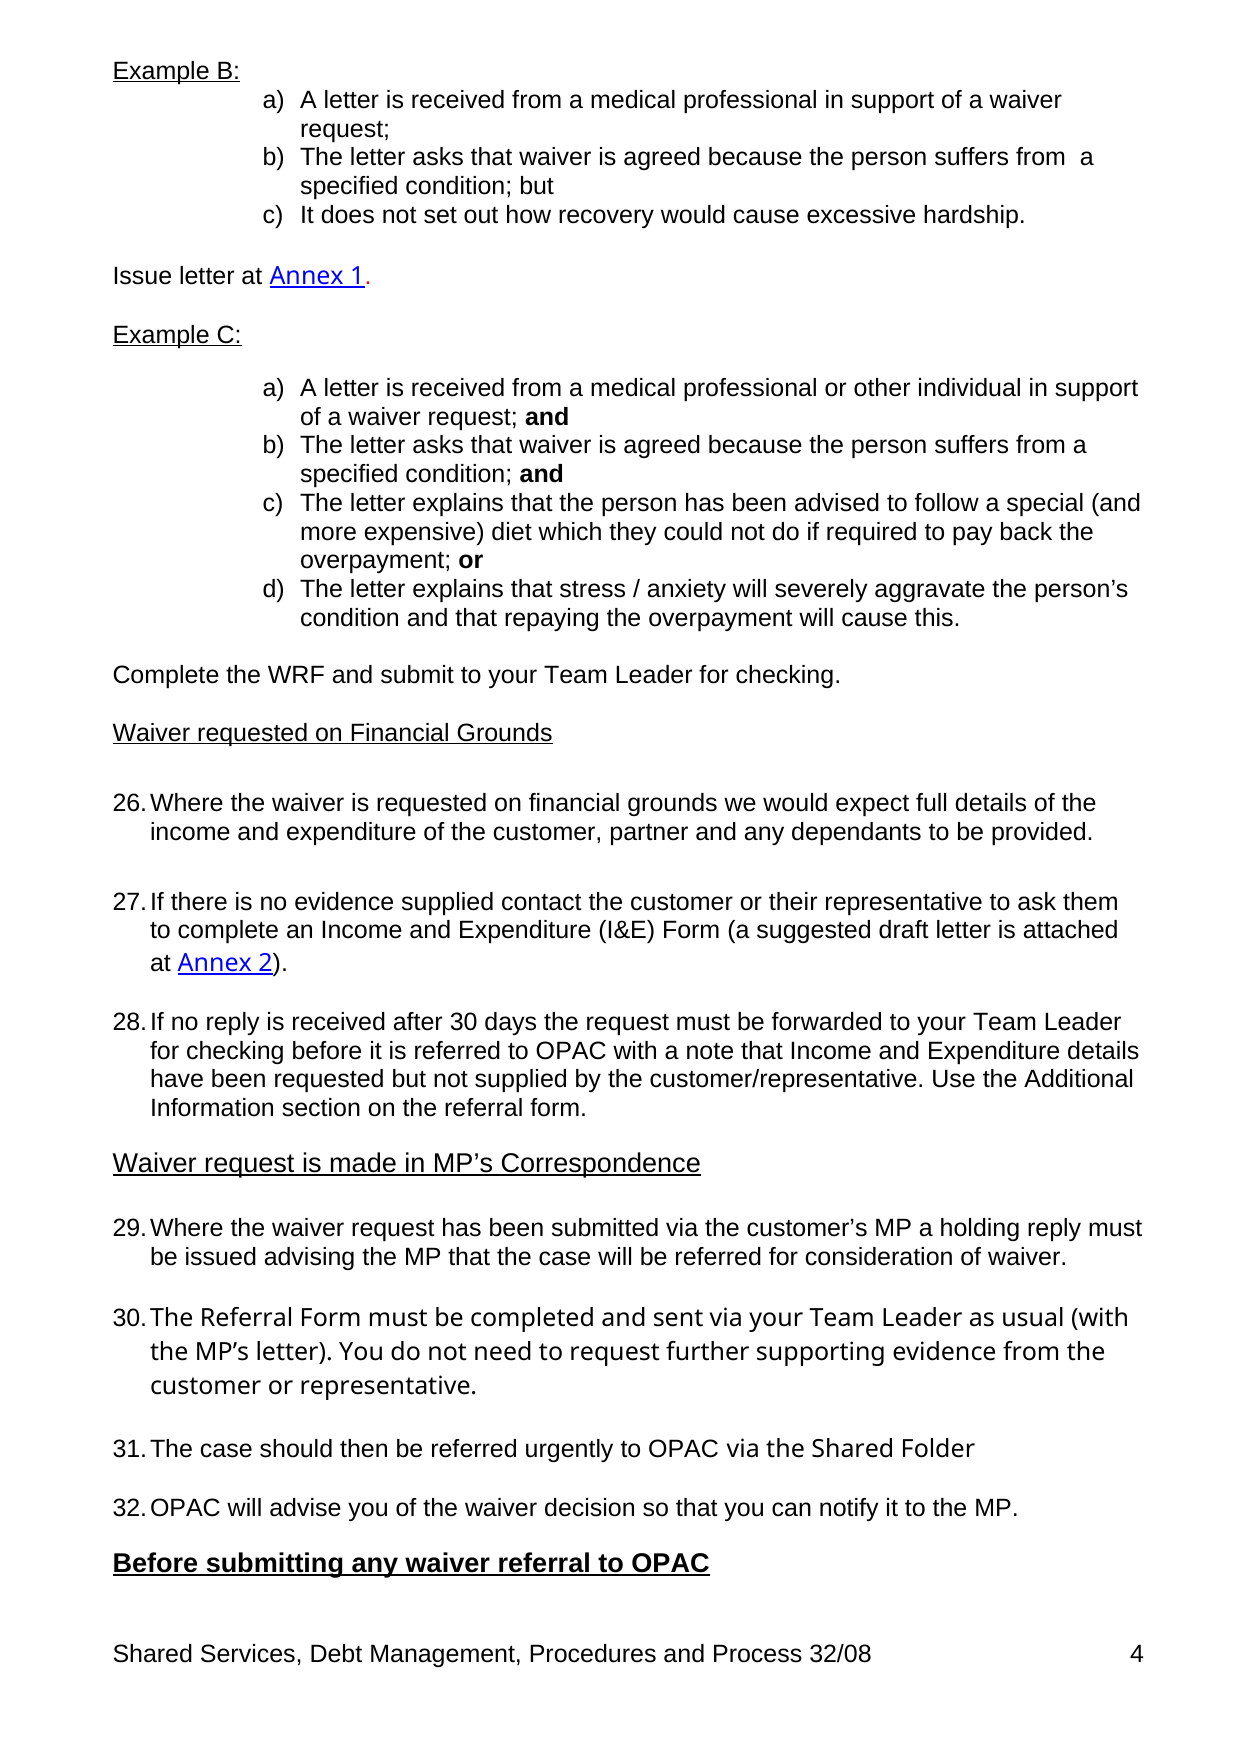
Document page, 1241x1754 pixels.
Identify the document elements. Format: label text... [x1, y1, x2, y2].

list Where the waiver request has been submitted via the customer’s MP a holding reply must be issued advising the MP that the case will be referred for consideration of waiver. [112, 1213, 1144, 1271]
list The Referral Form must be completed and sent via your Team Leader as usual (with the MP’s letter). You do not need to request further supporting evidence from the customer or representative. [112, 1299, 1144, 1402]
list Where the waiver is requested on financial grounds we would expect full details of the income and expenditure of the customer, partner and any dependants to be provided. [112, 788, 1144, 845]
list If there is no evidence supplied contact the customer or their representative to ask them to complete an Income and Expenditure (I&E) Form (a suggested draft letter is attached at Annex 2). [112, 887, 1144, 978]
list If no reply is received after 30 days the request must be forwarded to your Team Leader for checking before it is referred to OPAC with a note that Income and Expenditure details have been requested but not supplied by the customer/representative. Use the Additional Information section on the referral form. [112, 1007, 1144, 1122]
list A letter is received from a medical professional in support of a waiver request; [262, 85, 1144, 142]
subtitle Before submitting any waiver referral to OPAC [112, 1547, 1144, 1578]
list The letter asks that waiver is agreed because the person suffers from a specified condition; and [262, 430, 1144, 488]
list OPAC will advise you of the waiver decision so that you can notify it to the MP. [112, 1493, 1144, 1522]
subtitle Example C: [112, 320, 1144, 349]
subtitle Example B: [112, 56, 1144, 85]
list The case should then be referred urgently to OPAC via the Shared Folder [112, 1430, 1144, 1464]
list The letter asks that waiver is agreed because the person suffers from a specified condition; but [262, 142, 1144, 200]
subtitle Waiver requested on Financial Grounds [112, 718, 1144, 747]
text Complete the WRF and submit to your Team Leader for checking. [112, 660, 1144, 689]
list It does not set out how recovery would cause excessive hardship. [262, 200, 1144, 229]
subtitle Waiver request is made in MP’s Correspondence [112, 1147, 1144, 1178]
list The letter explains that the person has been advised to follow a special (and more expensive) diet which they could not do if required to pay back the overpayment; or [262, 488, 1144, 574]
text Issue letter at Annex 1. [112, 257, 1144, 291]
list The letter explains that stress / anxiety will severely aggravate the person’s condition and that repaying the overpayment will cause this. [262, 574, 1144, 632]
list A letter is received from a medical professional or other individual in support of a waiver request; and [262, 373, 1144, 430]
